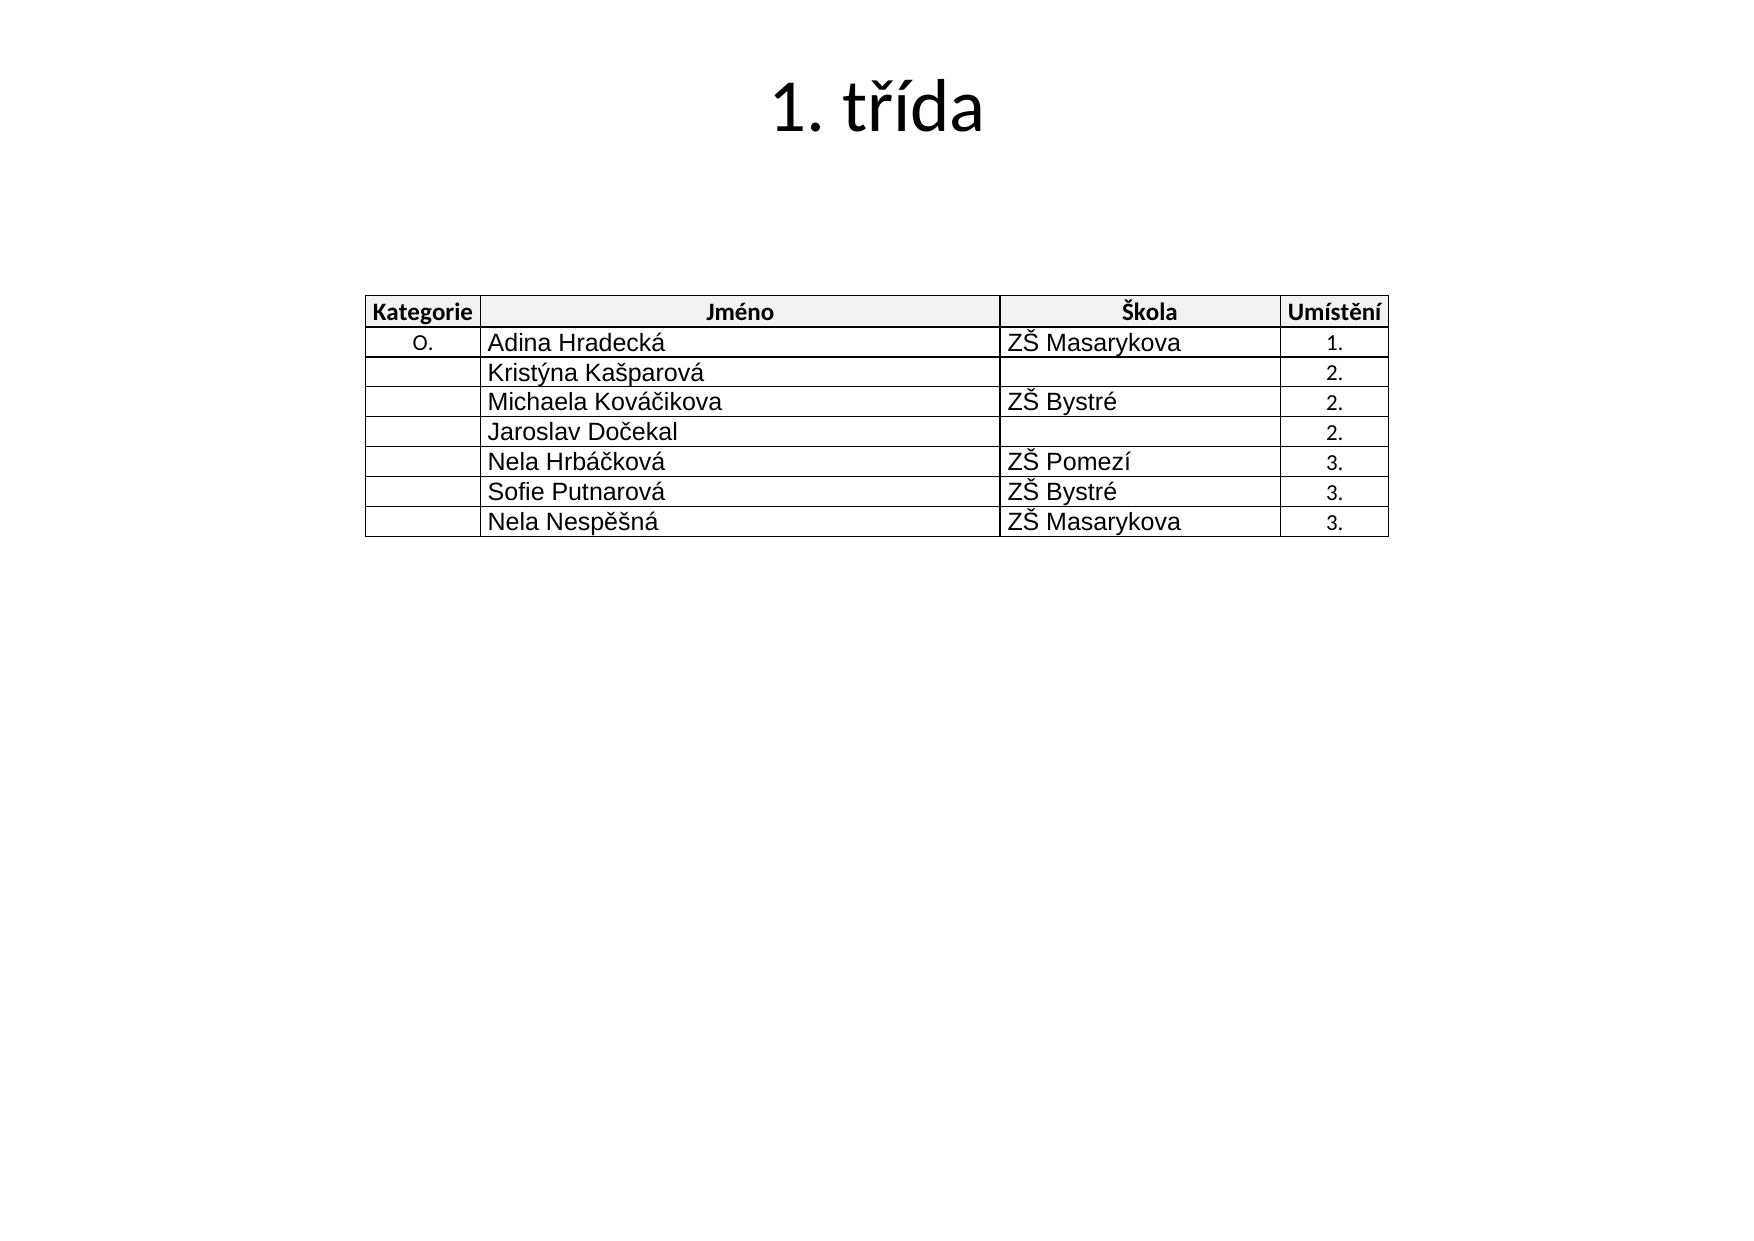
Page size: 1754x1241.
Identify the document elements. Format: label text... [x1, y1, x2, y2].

table_cell 2. [1281, 358, 1388, 386]
table_cell 2. [1281, 417, 1388, 446]
table_cell ZŠ Masarykova [1001, 507, 1280, 536]
table_header Škola [1001, 296, 1280, 326]
table_cell [366, 417, 480, 446]
table_cell Nela Hrbáčková [481, 447, 999, 476]
table_header Umístění [1281, 296, 1388, 326]
table_cell [366, 477, 480, 506]
table_header Jméno [481, 296, 999, 326]
table_cell [366, 447, 480, 476]
table_cell Nela Nespěšná [481, 507, 999, 536]
table_cell [366, 358, 480, 386]
table_cell [366, 387, 480, 416]
table_cell ZŠ Pomezí [1001, 447, 1280, 476]
table_cell ZŠ Bystré [1001, 387, 1280, 416]
table_cell Adina Hradecká [481, 328, 999, 356]
table_cell 3. [1281, 507, 1388, 536]
text 1. třída [148, 59, 1606, 151]
table_cell 2. [1281, 387, 1388, 416]
table_cell Jaroslav Dočekal [481, 417, 999, 446]
table_cell 1. [1281, 328, 1388, 356]
table_cell O. [366, 328, 480, 356]
table_cell [1001, 417, 1280, 446]
table_cell ZŠ Bystré [1001, 477, 1280, 506]
table_header Kategorie [366, 296, 480, 326]
table_cell Michaela Kováčikova [481, 387, 999, 416]
table_cell 3. [1281, 447, 1388, 476]
table_cell 3. [1281, 477, 1388, 506]
table_cell Kristýna Kašparová [481, 358, 999, 386]
table_cell [1001, 358, 1280, 386]
table_cell Sofie Putnarová [481, 477, 999, 506]
table_cell ZŠ Masarykova [1001, 328, 1280, 356]
table_cell [366, 507, 480, 536]
